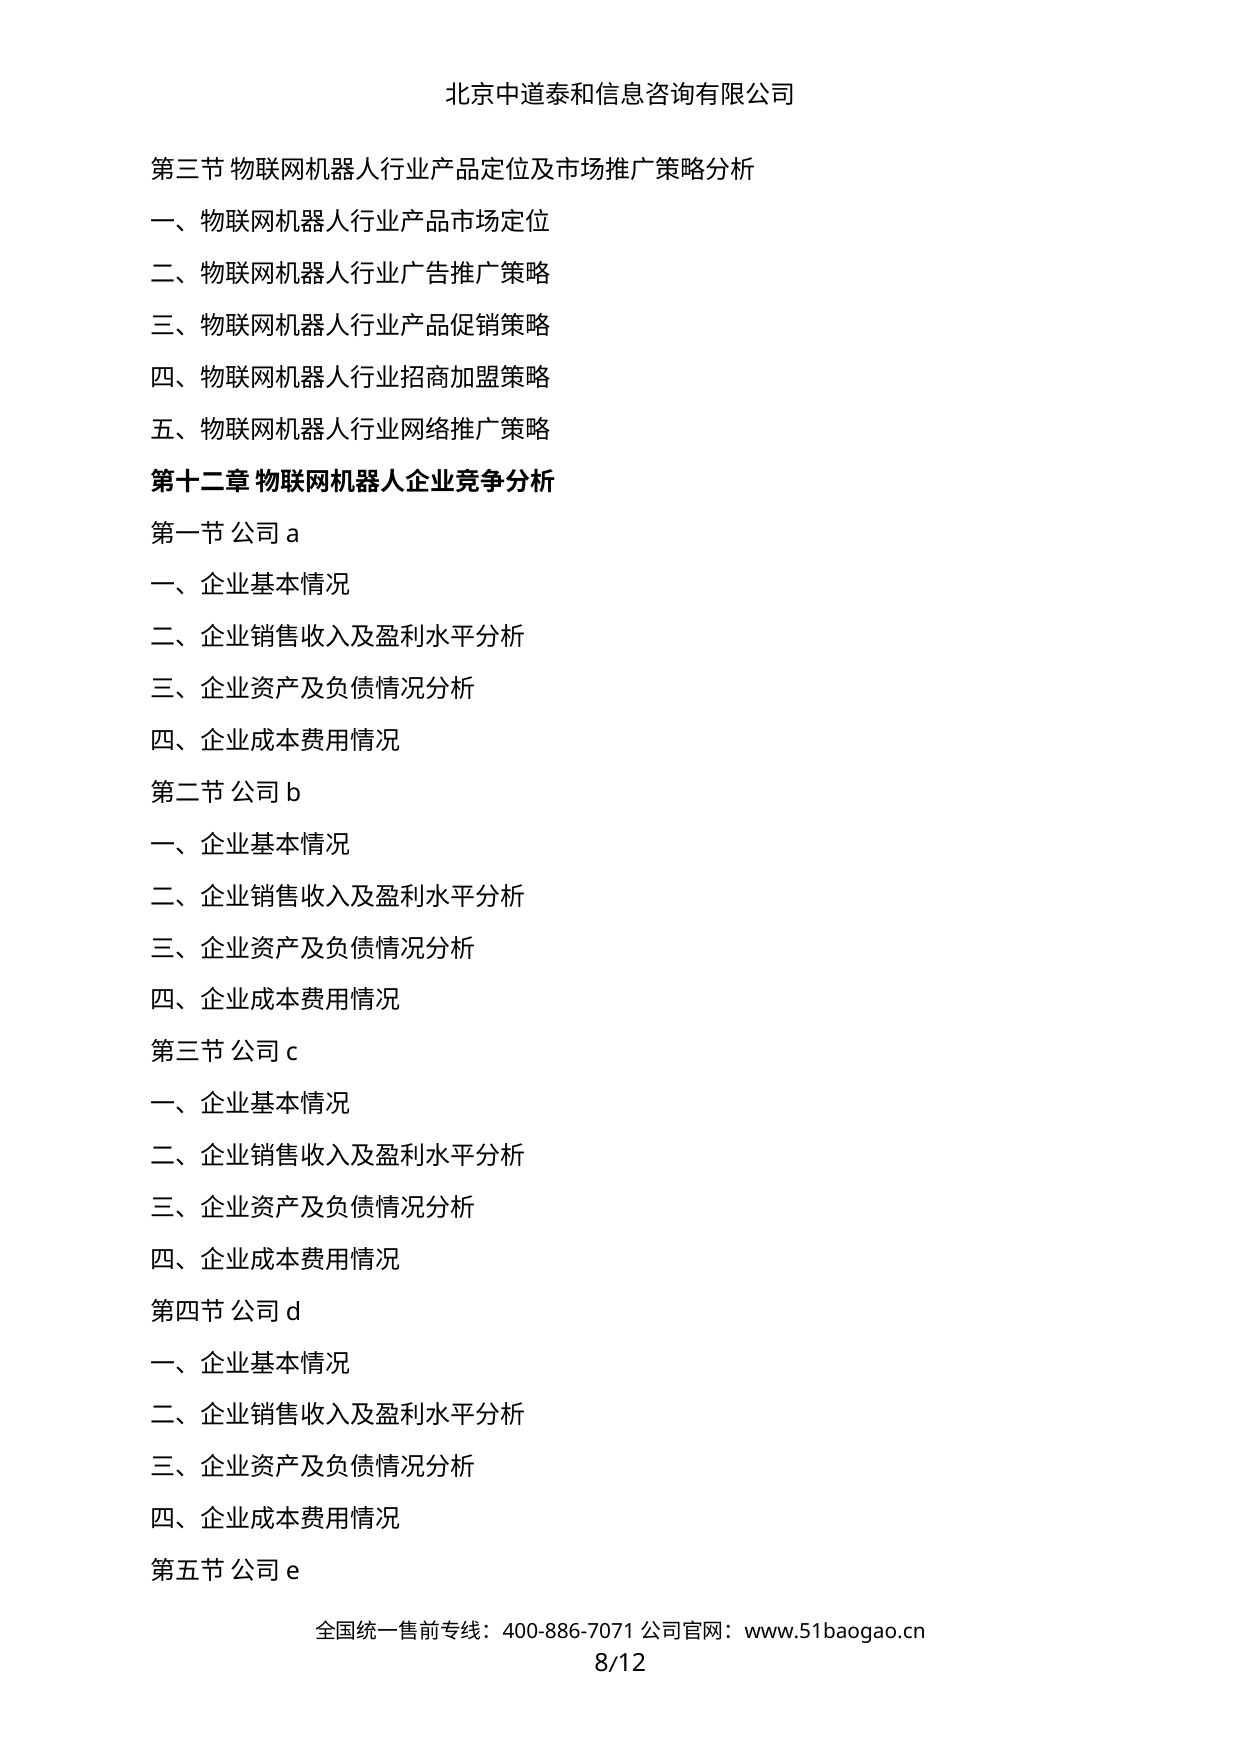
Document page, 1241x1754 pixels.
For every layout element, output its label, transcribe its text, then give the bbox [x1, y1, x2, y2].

text 第三节 公司c [150, 1032, 1090, 1068]
text 第十二章 物联网机器人企业竞争分析 [150, 461, 1090, 497]
text 第四节 公司d [150, 1291, 1090, 1327]
text 二、企业销售收入及盈利水平分析 [150, 1136, 1090, 1172]
text 三、物联网机器人行业产品促销策略 [150, 306, 1090, 342]
text 四、企业成本费用情况 [150, 1499, 1090, 1535]
text 一、物联网机器人行业产品市场定位 [150, 202, 1090, 238]
text 三、企业资产及负债情况分析 [150, 1187, 1090, 1224]
text 三、企业资产及负债情况分析 [150, 1447, 1090, 1483]
text 四、企业成本费用情况 [150, 980, 1090, 1016]
text 二、企业销售收入及盈利水平分析 [150, 876, 1090, 912]
text 三、企业资产及负债情况分析 [150, 928, 1090, 964]
text 二、物联网机器人行业广告推广策略 [150, 254, 1090, 290]
text 第五节 公司e [150, 1551, 1090, 1587]
text 一、企业基本情况 [150, 824, 1090, 861]
text 五、物联网机器人行业网络推广策略 [150, 409, 1090, 446]
text 一、企业基本情况 [150, 1343, 1090, 1379]
text 第一节 公司a [150, 513, 1090, 549]
text 一、企业基本情况 [150, 565, 1090, 601]
text 二、企业销售收入及盈利水平分析 [150, 1395, 1090, 1431]
text 四、企业成本费用情况 [150, 1239, 1090, 1276]
text 四、企业成本费用情况 [150, 721, 1090, 757]
text 第三节 物联网机器人行业产品定位及市场推广策略分析 [150, 150, 1090, 186]
text 四、物联网机器人行业招商加盟策略 [150, 357, 1090, 394]
text 二、企业销售收入及盈利水平分析 [150, 617, 1090, 653]
text 一、企业基本情况 [150, 1084, 1090, 1120]
text 第二节 公司b [150, 772, 1090, 809]
text 三、企业资产及负债情况分析 [150, 669, 1090, 705]
